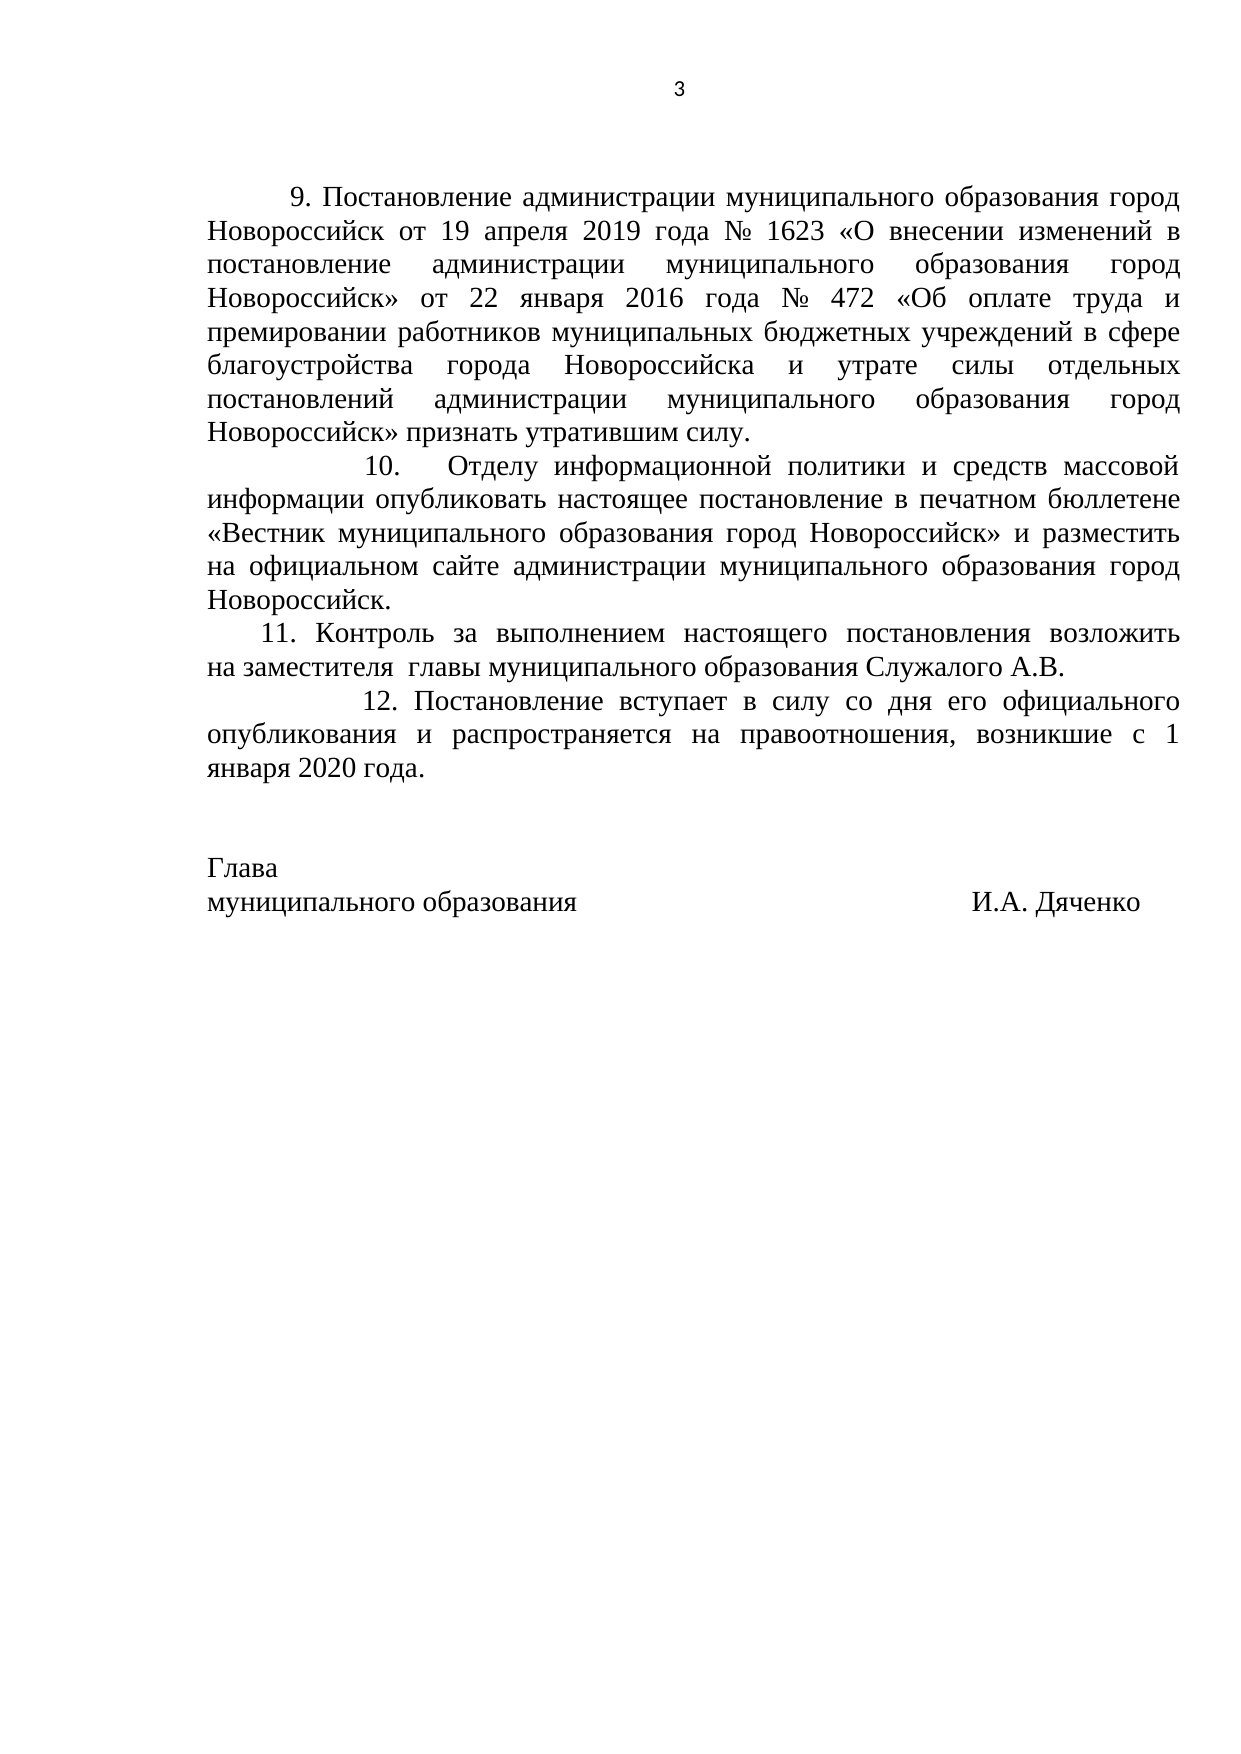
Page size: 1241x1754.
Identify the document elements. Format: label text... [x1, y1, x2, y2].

text Глава [207, 850, 1181, 884]
text 12. Постановление вступает в силу со дня его официального опубликования и распространяется на правоотношения, возникшие с 1 января 2020 года. [207, 683, 1181, 783]
text муниципального образования И.А. Дяченко [207, 884, 1181, 917]
text 10. Отделу информационной политики и средств массовой информации опубликовать настоящее постановление в печатном бюллетене «Вестник муниципального образования город Новороссийск» и разместить на официальном сайте администрации муниципального образования город Новороссийск. [207, 448, 1181, 616]
text 11. Контроль за выполнением настоящего постановления возложить на заместителя главы муниципального образования Служалого А.В. [207, 616, 1181, 683]
text 9. Постановление администрации муниципального образования город Новороссийск от 19 апреля 2019 года № 1623 «О внесении изменений в постановление администрации муниципального образования город Новороссийск» от 22 января 2016 года № 472 «Об оплате труда и премировании работников муниципальных бюджетных учреждений в сфере благоустройства города Новороссийска и утрате силы отдельных постановлений администрации муниципального образования город Новороссийск» признать утратившим силу. [207, 179, 1181, 448]
